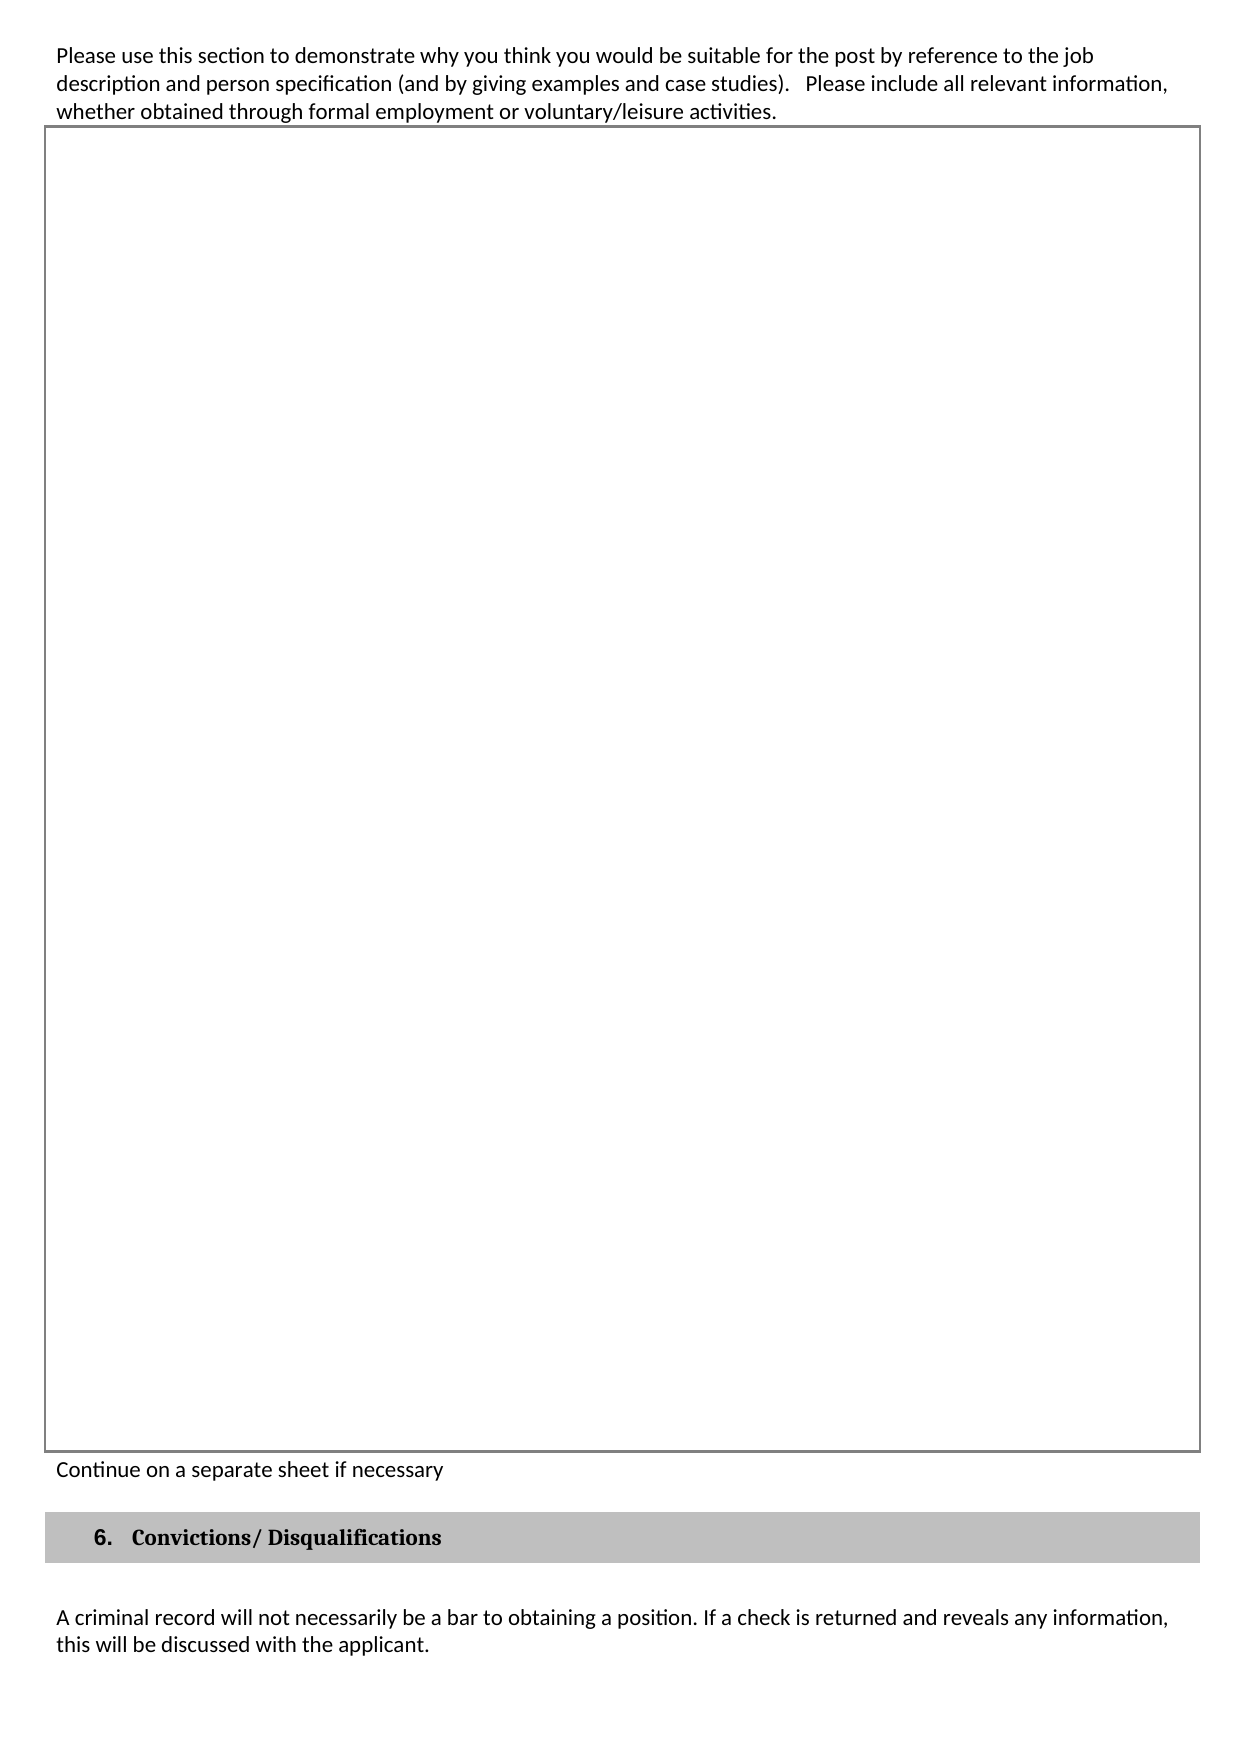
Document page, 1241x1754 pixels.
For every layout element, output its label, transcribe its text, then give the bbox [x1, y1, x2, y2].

table_cell [46, 128, 1199, 1450]
table_cell Continue on a separate sheet if necessary [45, 1453, 1200, 1485]
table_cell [45, 41, 1200, 125]
table_header A criminal record will not necessarily be a bar to obtaining a position. If a check is returned and reveals any information, this will be discussed with the applicant. [45, 1589, 1200, 1672]
table_header 6. Convictions/ Disqualifications [45, 1512, 1200, 1563]
